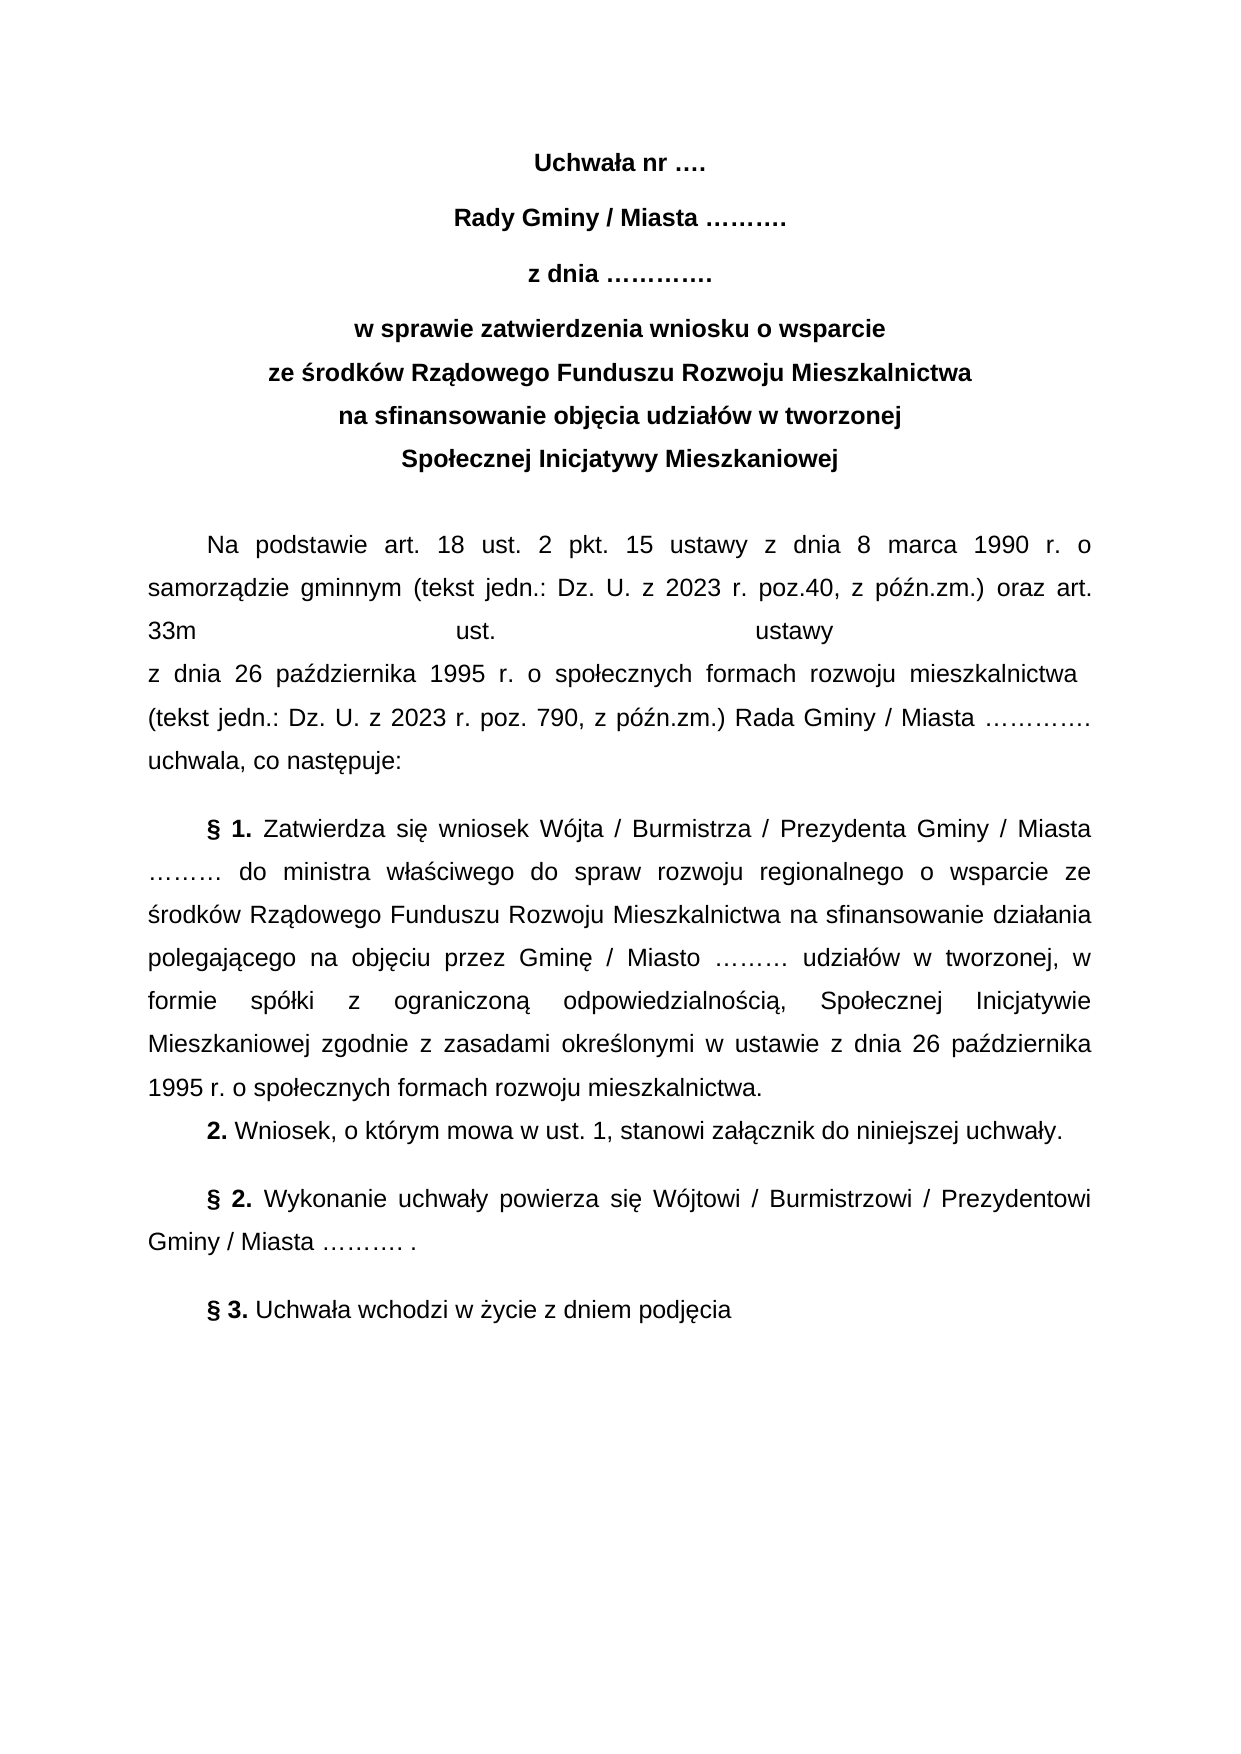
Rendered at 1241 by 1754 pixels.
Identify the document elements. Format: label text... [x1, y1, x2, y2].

text 2. Wniosek, o którym mowa w ust. 1, stanowi załącznik do niniejszej uchwały. [148, 1116, 1093, 1144]
text na sfinansowanie objęcia udziałów w tworzonej [148, 401, 1093, 429]
text z dnia …………. [148, 259, 1093, 288]
text § 2. Wykonanie uchwały powierza się Wójtowi / Burmistrzowi / Prezydentowi Gminy / Miasta ………. . [148, 1184, 1093, 1256]
text Rady Gminy / Miasta ………. [148, 203, 1093, 232]
text Społecznej Inicjatywy Mieszkaniowej [148, 444, 1093, 473]
text § 3. Uchwała wchodzi w życie z dniem podjęcia [148, 1295, 1093, 1324]
text Na podstawie art. 18 ust. 2 pkt. 15 ustawy z dnia 8 marca 1990 r. o samorządzie gminnym (tekst jedn.: Dz. U. z 2023 r. poz.40, z późn.zm.) oraz art. 33m ust. ustawy z dnia 26 października 1995 r. o społecznych formach rozwoju mieszkalnictwa (tekst jedn.: Dz. U. z 2023 r. poz. 790, z późn.zm.) Rada Gminy / Miasta …………. uchwala, co następuje: [148, 530, 1093, 774]
text ze środków Rządowego Funduszu Rozwoju Mieszkalnictwa [148, 358, 1093, 386]
text Uchwała nr …. [148, 148, 1093, 176]
text § 1. Zatwierdza się wniosek Wójta / Burmistrza / Prezydenta Gminy / Miasta ……… do ministra właściwego do spraw rozwoju regionalnego o wsparcie ze środków Rządowego Funduszu Rozwoju Mieszkalnictwa na sfinansowanie działania polegającego na objęciu przez Gminę / Miasto ……… udziałów w tworzonej, w formie spółki z ograniczoną odpowiedzialnością, Społecznej Inicjatywie Mieszkaniowej zgodnie z zasadami określonymi w ustawie z dnia 26 października 1995 r. o społecznych formach rozwoju mieszkalnictwa. [148, 814, 1093, 1101]
text w sprawie zatwierdzenia wniosku o wsparcie [148, 314, 1093, 343]
